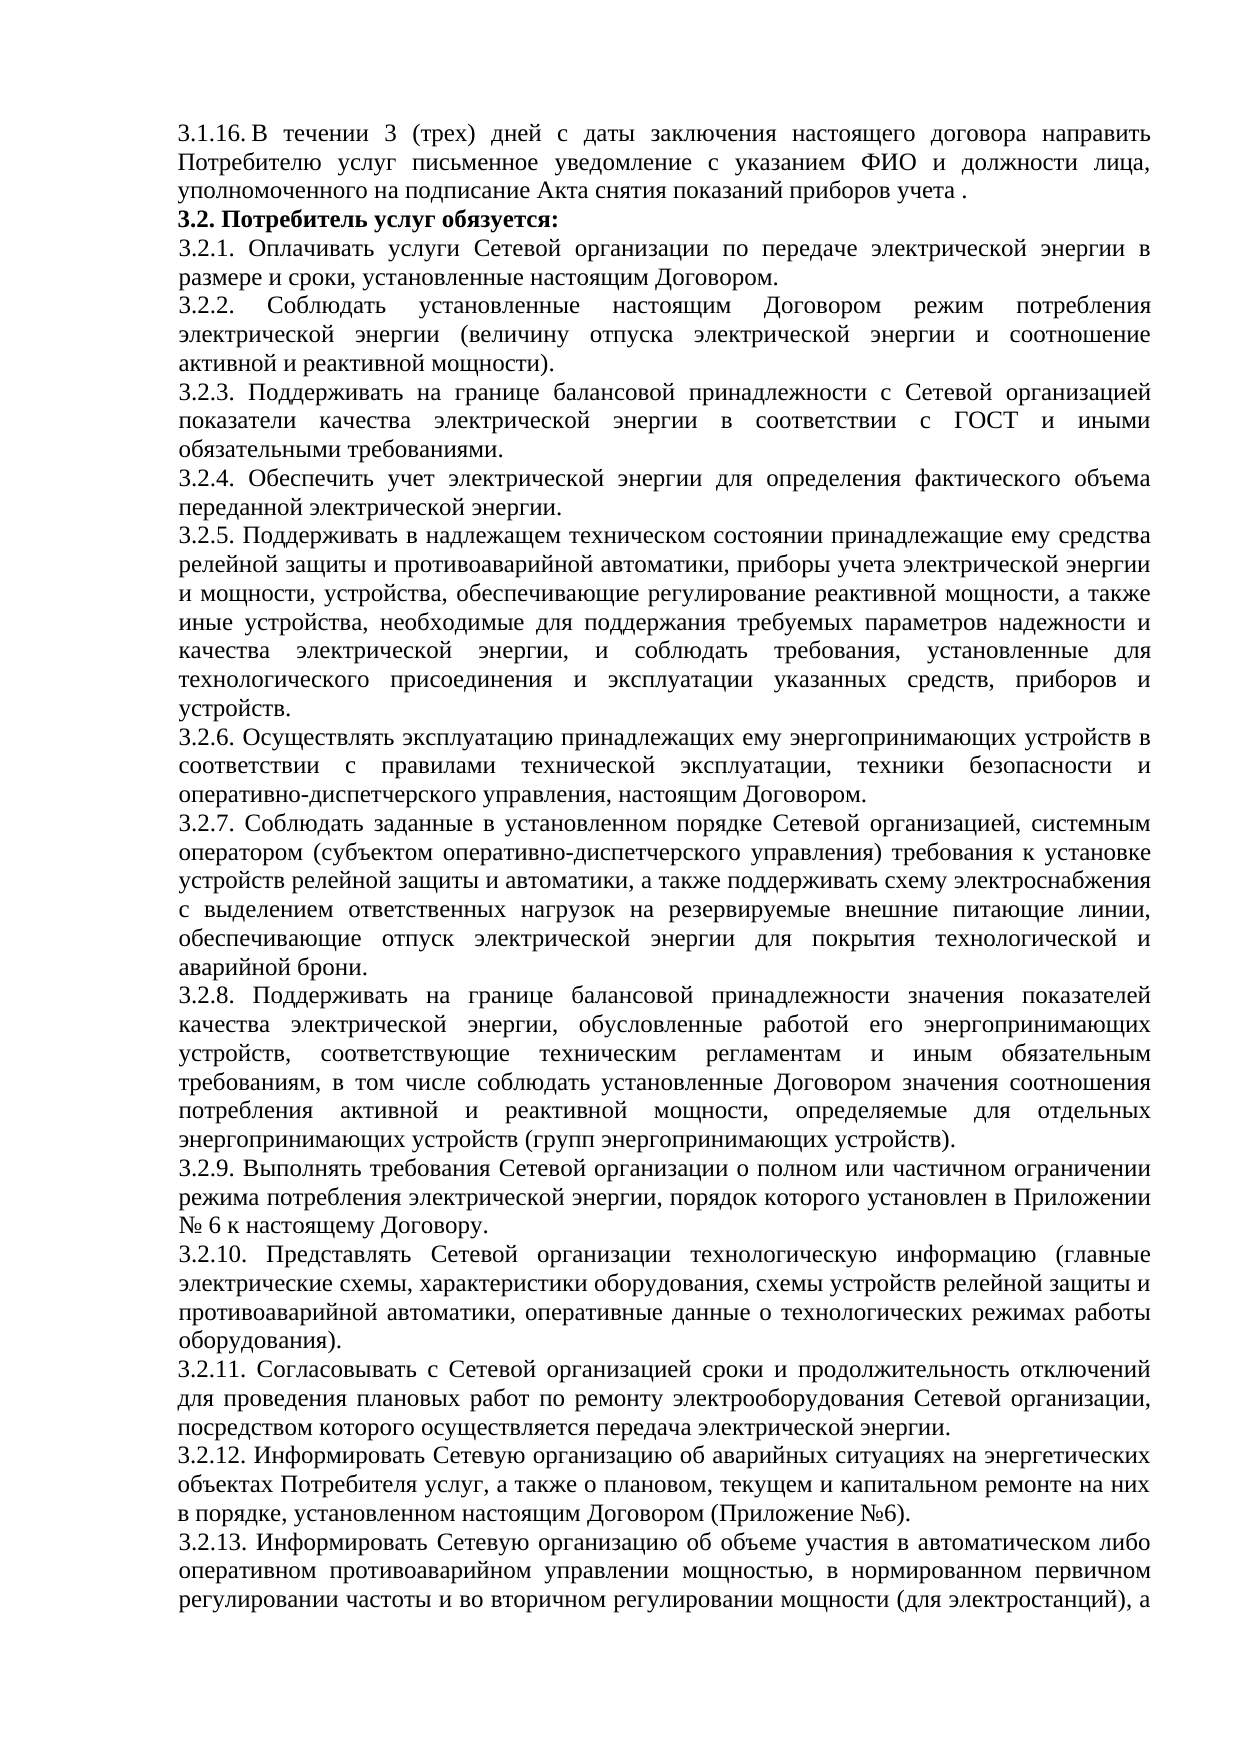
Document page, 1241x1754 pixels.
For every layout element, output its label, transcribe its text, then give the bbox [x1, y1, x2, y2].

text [178, 1527, 1152, 1613]
list В течении 3 (трех) дней с даты заключения настоящего договора направить Потребителю услуг письменное уведомление с указанием ФИО и должности лица, уполномоченного на подписание Акта снятия показаний приборов учета . [177, 118, 1152, 204]
text 3.2.4. Обеспечить учет электрической энергии для определения фактического объема переданной электрической энергии. [178, 463, 1152, 521]
text 3.2.11. Согласовывать с Сетевой организацией сроки и продолжительность отключений для проведения плановых работ по ремонту электрооборудования Сетевой организации, посредством которого осуществляется передача электрической энергии. [177, 1354, 1152, 1441]
text 3.2.6. Осуществлять эксплуатацию принадлежащих ему энергопринимающих устройств в соответствии с правилами технической эксплуатации, техники безопасности и оперативно-диспетчерского управления, настоящим Договором. [178, 722, 1152, 808]
text 3.2.2. Соблюдать установленные настоящим Договором режим потребления электрической энергии (величину отпуска электрической энергии и соотношение активной и реактивной мощности). [178, 291, 1152, 377]
text 3.2.3. Поддерживать на границе балансовой принадлежности с Сетевой организацией показатели качества электрической энергии в соответствии с ГОСТ и иными обязательными требованиями. [178, 377, 1152, 463]
text 3.2.5. Поддерживать в надлежащем техническом состоянии принадлежащие ему средства релейной защиты и противоаварийной автоматики, приборы учета электрической энергии и мощности, устройства, обеспечивающие регулирование реактивной мощности, а также иные устройства, необходимые для поддержания требуемых параметров надежности и качества электрической энергии, и соблюдать требования, установленные для технологического присоединения и эксплуатации указанных средств, приборов и устройств. [178, 521, 1152, 722]
text 3.2.7. Соблюдать заданные в установленном порядке Сетевой организацией, системным оператором (субъектом оперативно-диспетчерского управления) требования к установке устройств релейной защиты и автоматики, а также поддерживать схему электроснабжения с выделением ответственных нагрузок на резервируемые внешние питающие линии, обеспечивающие отпуск электрической энергии для покрытия технологической и аварийной брони. [178, 808, 1152, 981]
text 3.2.1. Оплачивать услуги Сетевой организации по передаче электрической энергии в размере и сроки, установленные настоящим Договором. [178, 233, 1152, 291]
text 3.2.12. Информировать Сетевую организацию об аварийных ситуациях на энергетических объектах Потребителя услуг, а также о плановом, текущем и капитальном ремонте на них в порядке, установленном настоящим Договором (Приложение №6). [177, 1441, 1152, 1527]
text 3.2.10. Представлять Сетевой организации технологическую информацию (главные электрические схемы, характеристики оборудования, схемы устройств релейной защиты и противоаварийной автоматики, оперативные данные о технологических режимах работы оборудования). [178, 1239, 1152, 1354]
text 3.2.9. Выполнять требования Сетевой организации о полном или частичном ограничении режима потребления электрической энергии, порядок которого установлен в Приложении № 6 к настоящему Договору. [178, 1153, 1152, 1239]
text 3.2. Потребитель услуг обязуется: [177, 204, 1152, 233]
text 3.2.8. Поддерживать на границе балансовой принадлежности значения показателей качества электрической энергии, обусловленные работой его энергопринимающих устройств, соответствующие техническим регламентам и иным обязательным требованиям, в том числе соблюдать установленные Договором значения соотношения потребления активной и реактивной мощности, определяемые для отдельных энергопринимающих устройств (групп энергопринимающих устройств). [178, 981, 1152, 1153]
